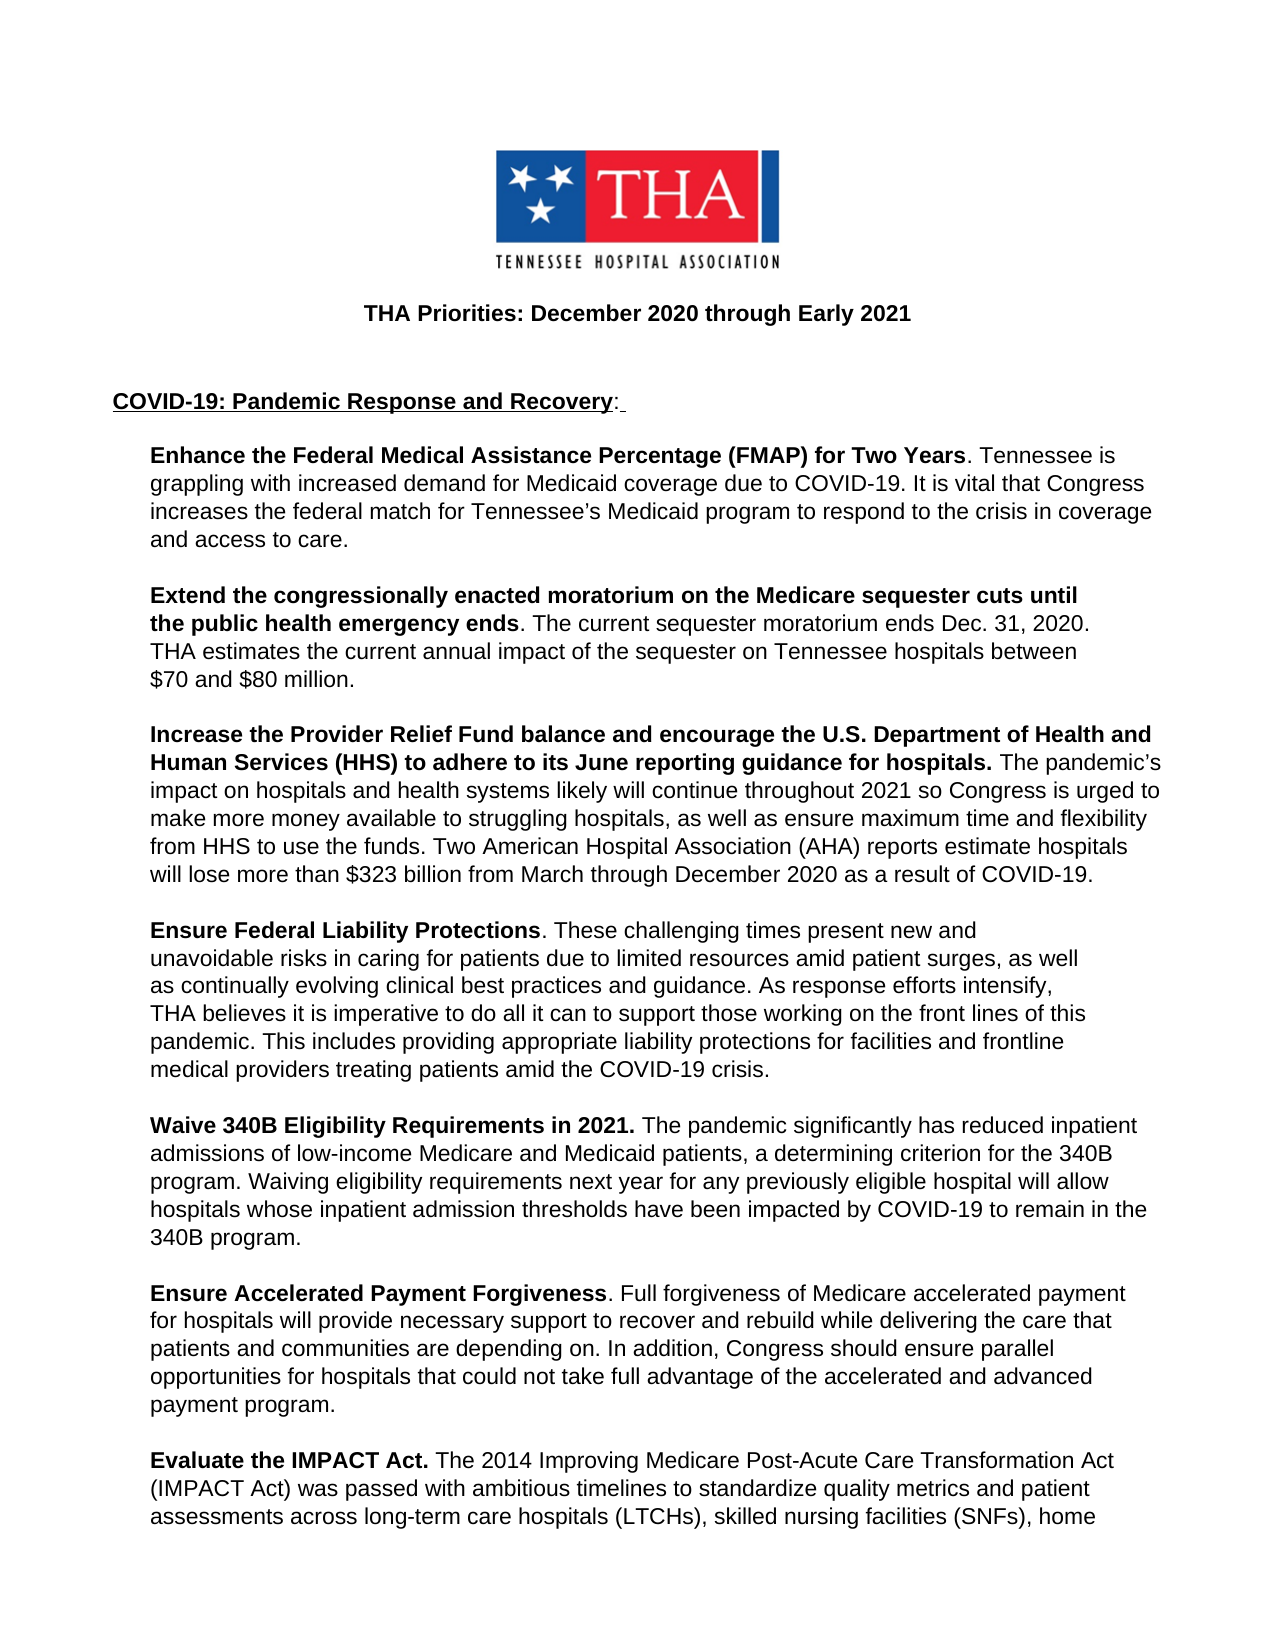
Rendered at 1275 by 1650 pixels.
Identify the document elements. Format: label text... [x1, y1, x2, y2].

text Increase the Provider Relief Fund balance and encourage the U.S. Department of Health and Human Services (HHS) to adhere to its June reporting guidance for hospitals. The pandemic’s impact on hospitals and health systems likely will continue throughout 2021 so Congress is urged to make more money available to struggling hospitals, as well as ensure maximum time and flexibility from HHS to use the funds. Two American Hospital Association (AHA) reports estimate hospitals will lose more than $323 billion from March through December 2020 as a result of COVID-19. [150, 721, 1162, 888]
text Waive 340B Eligibility Requirements in 2021. The pandemic significantly has reduced inpatient admissions of low-income Medicare and Medicaid patients, a determining criterion for the 340B program. Waiving eligibility requirements next year for any previously eligible hospital will allow hospitals whose inpatient admission thresholds have been impacted by COVID-19 to remain in the 340B program. [150, 1111, 1155, 1251]
text Ensure Accelerated Payment Forgiveness. Full forgiveness of Medicare accelerated payment for hospitals will provide necessary support to recover and rebuild while delivering the care that patients and communities are depending on. In addition, Congress should ensure parallel opportunities for hospitals that could not take full advantage of the accelerated and advanced payment program. [150, 1279, 1147, 1418]
text THA Priorities: December 2020 through Early 2021 [112, 300, 1162, 327]
text Ensure Federal Liability Protections. These challenging times present new and unavoidable risks in caring for patients due to limited resources amid patient surges, as well as continually evolving clinical best practices and guidance. As response efforts intensify, THA believes it is imperative to do all it can to support those working on the front lines of this pandemic. This includes providing appropriate liability protections for facilities and frontline medical providers treating patients amid the COVID-19 crisis. [150, 916, 1095, 1083]
picture [492, 150, 783, 274]
text Extend the congressionally enacted moratorium on the Medicare sequester cuts until the public health emergency ends. The current sequester moratorium ends Dec. 31, 2020. THA estimates the current annual impact of the sequester on Tennessee hospitals between $70 and $80 million. [150, 581, 1095, 693]
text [150, 1446, 1147, 1530]
text COVID-19: Pandemic Response and Recovery: [112, 389, 1162, 414]
text Enhance the Federal Medical Assistance Percentage (FMAP) for Two Years. Tennessee is grappling with increased demand for Medicaid coverage due to COVID-19. It is vital that Congress increases the federal match for Tennessee’s Medicaid program to respond to the crisis in coverage and access to care. [150, 441, 1162, 553]
